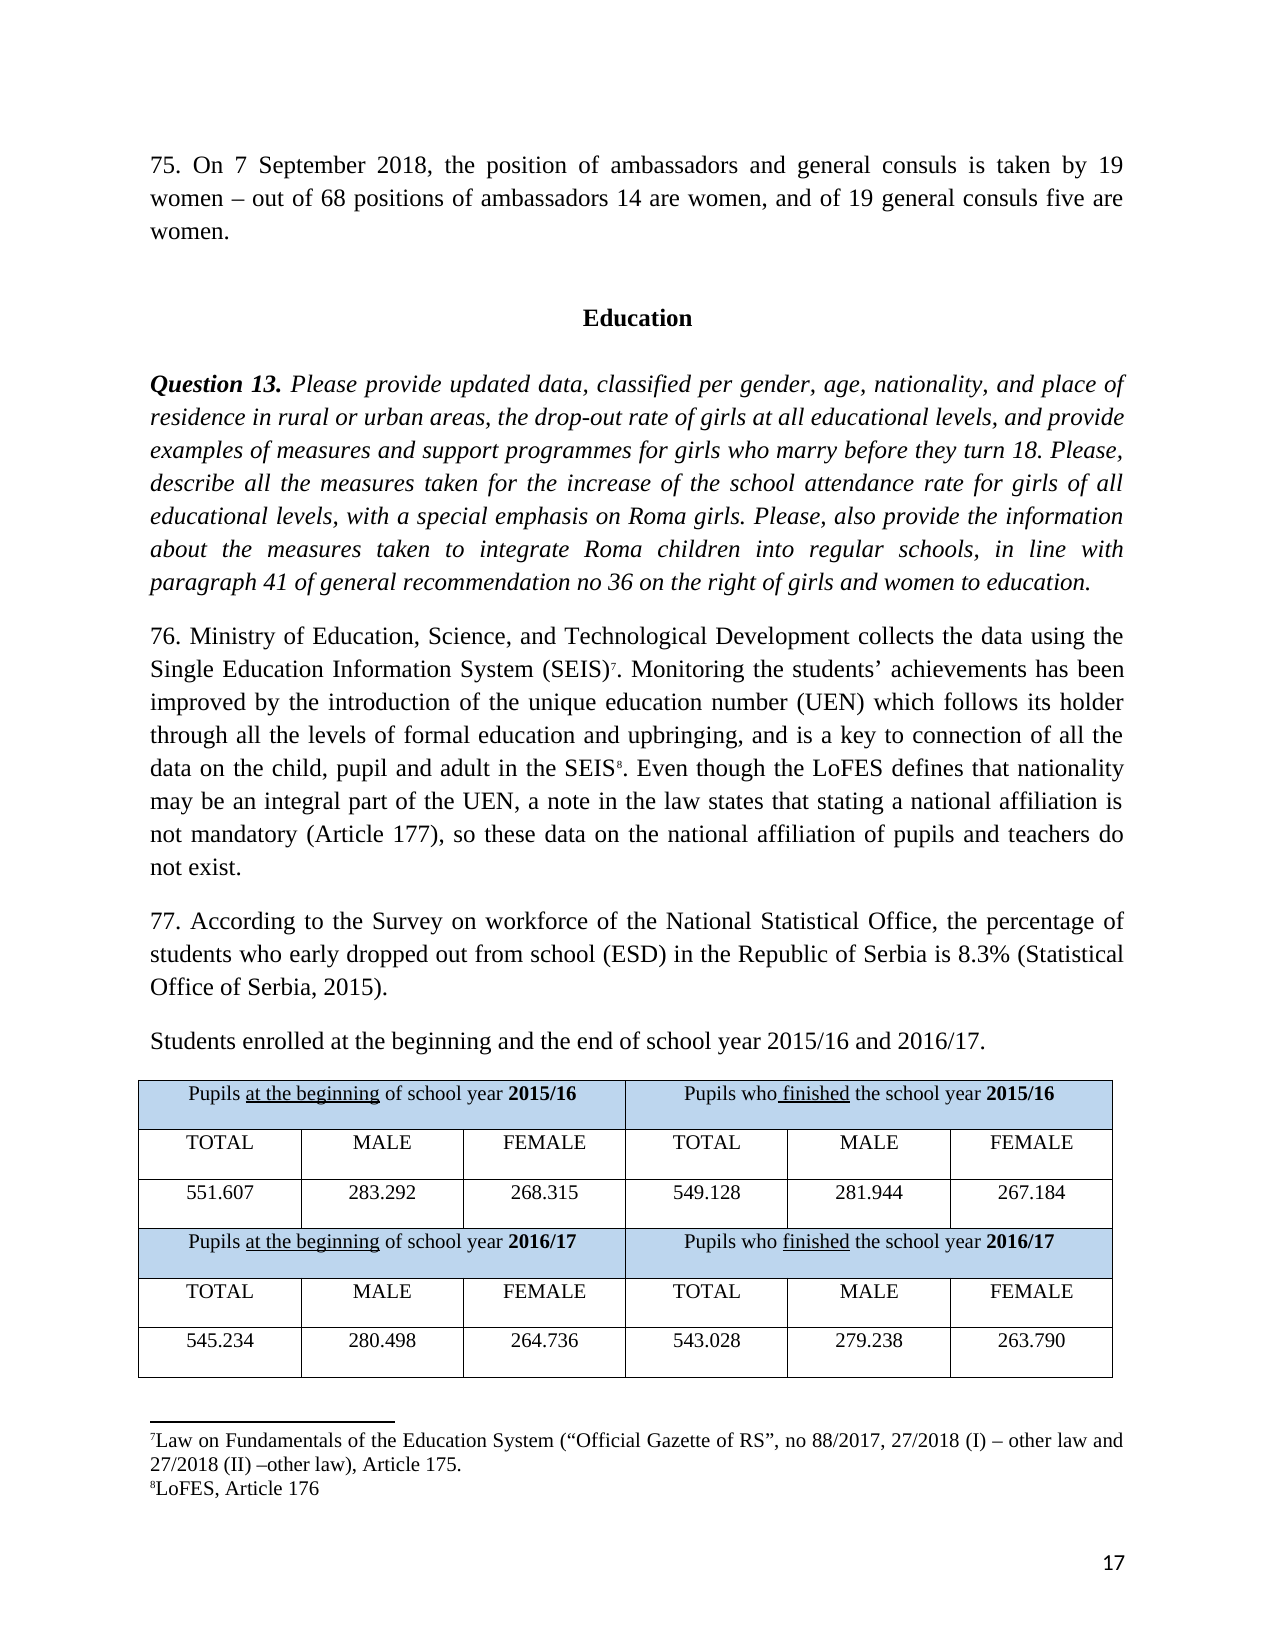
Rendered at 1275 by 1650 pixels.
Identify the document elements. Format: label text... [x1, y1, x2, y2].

table_cell Pupils who finished the school year 2016/17 [626, 1229, 1112, 1278]
text 76. Ministry of Education, Science, and Technological Development collects the data using the Single Education Information System (SEIS). Monitoring the students’ achievements has been improved by the introduction of the unique education number (UEN) which follows its holder through all the levels of formal education and upbringing, and is a key to connection of all the data on the child, pupil and adult in the SEIS. Even though the LoFES defines that nationality may be an integral part of the UEN, a note in the law states that stating a national affiliation is not mandatory (Article 177), so these data on the national affiliation of pupils and teachers do not exist. [150, 621, 1125, 881]
text 75. On 7 September 2018, the position of ambassadors and general consuls is taken by 19 women – out of 68 positions of ambassadors 14 are women, and of 19 general consuls five are women. [150, 150, 1125, 245]
table_cell 280.498 [302, 1328, 463, 1377]
table_cell TOTAL [139, 1279, 301, 1327]
table_cell 268.315 [464, 1180, 625, 1228]
text Students enrolled at the beginning and the end of school year 2015/16 and 2016/17. [150, 1026, 1125, 1054]
table_cell MALE [302, 1279, 463, 1327]
table_cell FEMALE [464, 1279, 625, 1327]
table_cell 543.028 [626, 1328, 787, 1377]
table_cell FEMALE [951, 1130, 1112, 1179]
table_cell TOTAL [626, 1279, 787, 1327]
table_cell TOTAL [626, 1130, 787, 1179]
text Education [150, 303, 1125, 332]
table_cell 264.736 [464, 1328, 625, 1377]
table_cell 545.234 [139, 1328, 301, 1377]
table_cell 267.184 [951, 1180, 1112, 1228]
table_header Pupils who finished the school year 2015/16 [626, 1081, 1112, 1129]
table_cell MALE [788, 1130, 950, 1179]
table_header Pupils at the beginning of school year 2015/16 [139, 1081, 625, 1129]
table_cell 551.607 [139, 1180, 301, 1228]
table_cell 279.238 [788, 1328, 950, 1377]
table_cell MALE [788, 1279, 950, 1327]
table_cell 263.790 [951, 1328, 1112, 1377]
table_cell FEMALE [464, 1130, 625, 1179]
table_cell TOTAL [139, 1130, 301, 1179]
table_cell Pupils at the beginning of school year 2016/17 [139, 1229, 625, 1278]
table_cell MALE [302, 1130, 463, 1179]
table_cell 549.128 [626, 1180, 787, 1228]
table_cell FEMALE [951, 1279, 1112, 1327]
table_cell 283.292 [302, 1180, 463, 1228]
text 77. According to the Survey on workforce of the National Statistical Office, the percentage of students who early dropped out from school (ESD) in the Republic of Serbia is 8.3% (Statistical Office of Serbia, 2015). [150, 906, 1125, 1001]
table_cell 281.944 [788, 1180, 950, 1228]
text Question 13. Please provide updated data, classified per gender, age, nationality, and place of residence in rural or urban areas, the drop-out rate of girls at all educational levels, and provide examples of measures and support programmes for girls who marry before they turn 18. Please, describe all the measures taken for the increase of the school attendance rate for girls of all educational levels, with a special emphasis on Roma girls. Please, also provide the information about the measures taken to integrate Roma children into regular schools, in line with paragraph 41 of general recommendation no 36 on the right of girls and women to education. [150, 369, 1125, 596]
